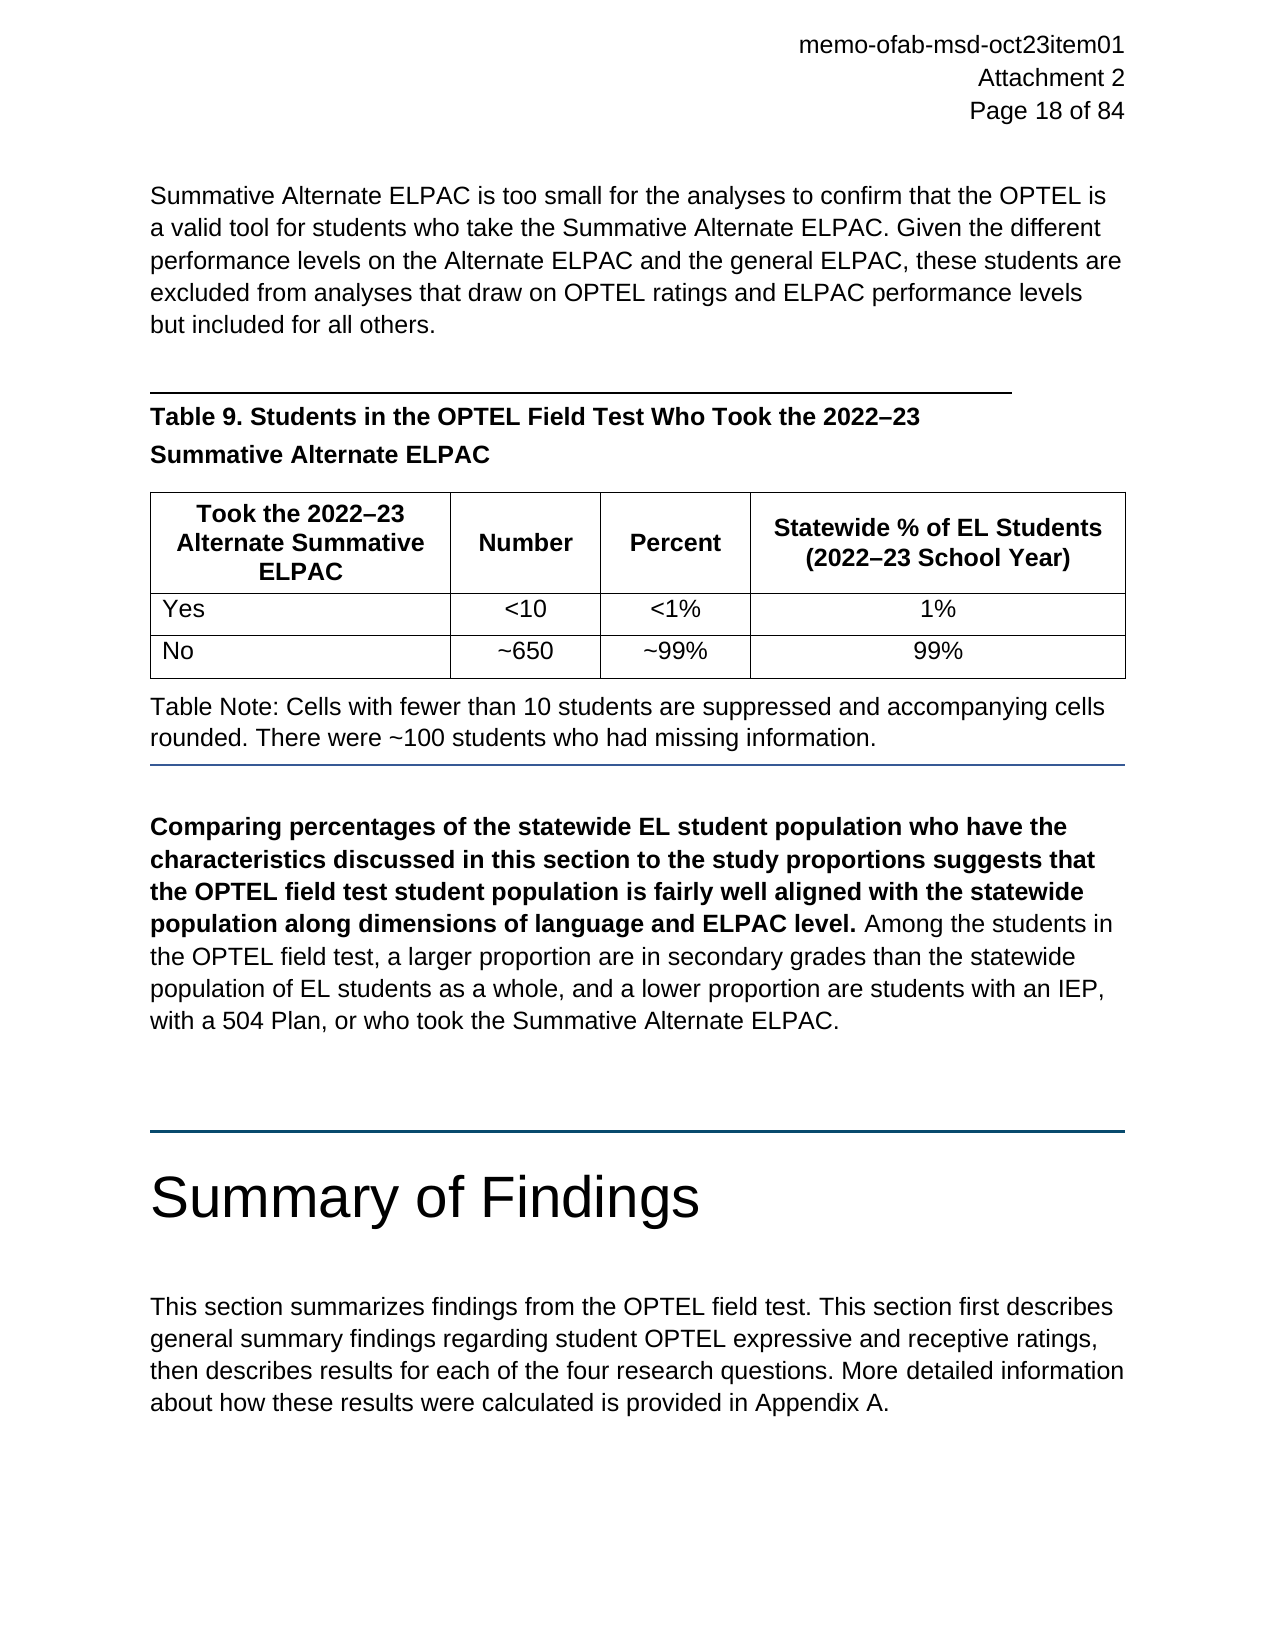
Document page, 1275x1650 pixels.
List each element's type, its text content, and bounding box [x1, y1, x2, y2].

table_cell ~99% [601, 636, 750, 678]
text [150, 179, 1125, 340]
table_cell 1% [751, 594, 1125, 635]
table_cell <10 [451, 594, 600, 635]
table_header Percent [601, 493, 750, 593]
table_cell Yes [151, 594, 450, 635]
text Comparing percentages of the statewide EL student population who have the characteristics discussed in this section to the study proportions suggests that the OPTEL field test student population is fairly well aligned with the statewide population along dimensions of language and ELPAC level. Among the students in the OPTEL field test, a larger proportion are in secondary grades than the statewide population of EL students as a whole, and a lower proportion are students with an IEP, with a 504 Plan, or who took the Summative Alternate ELPAC. [150, 810, 1125, 1036]
table_cell ~650 [451, 636, 600, 678]
table_cell No [151, 636, 450, 678]
table_cell 99% [751, 636, 1125, 678]
text Table Note: Cells with fewer than 10 students are suppressed and accompanying cells rounded. There were ~100 students who had missing information. [150, 692, 1125, 764]
text This section summarizes findings from the OPTEL field test. This section first describes general summary findings regarding student OPTEL expressive and receptive ratings, then describes results for each of the four research questions. More detailed information about how these results were calculated is provided in Appendix A. [150, 1289, 1125, 1418]
table_header Number [451, 493, 600, 593]
title Summary of Findings [150, 1133, 1125, 1233]
title Table 9. Students in the OPTEL Field Test Who Took the 2022–23 Summative Alternate ELPAC [150, 394, 1012, 471]
table_cell <1% [601, 594, 750, 635]
table_header Took the 2022–23 Alternate Summative ELPAC [151, 493, 450, 593]
table_header Statewide % of EL Students (2022–23 School Year) [751, 493, 1125, 593]
